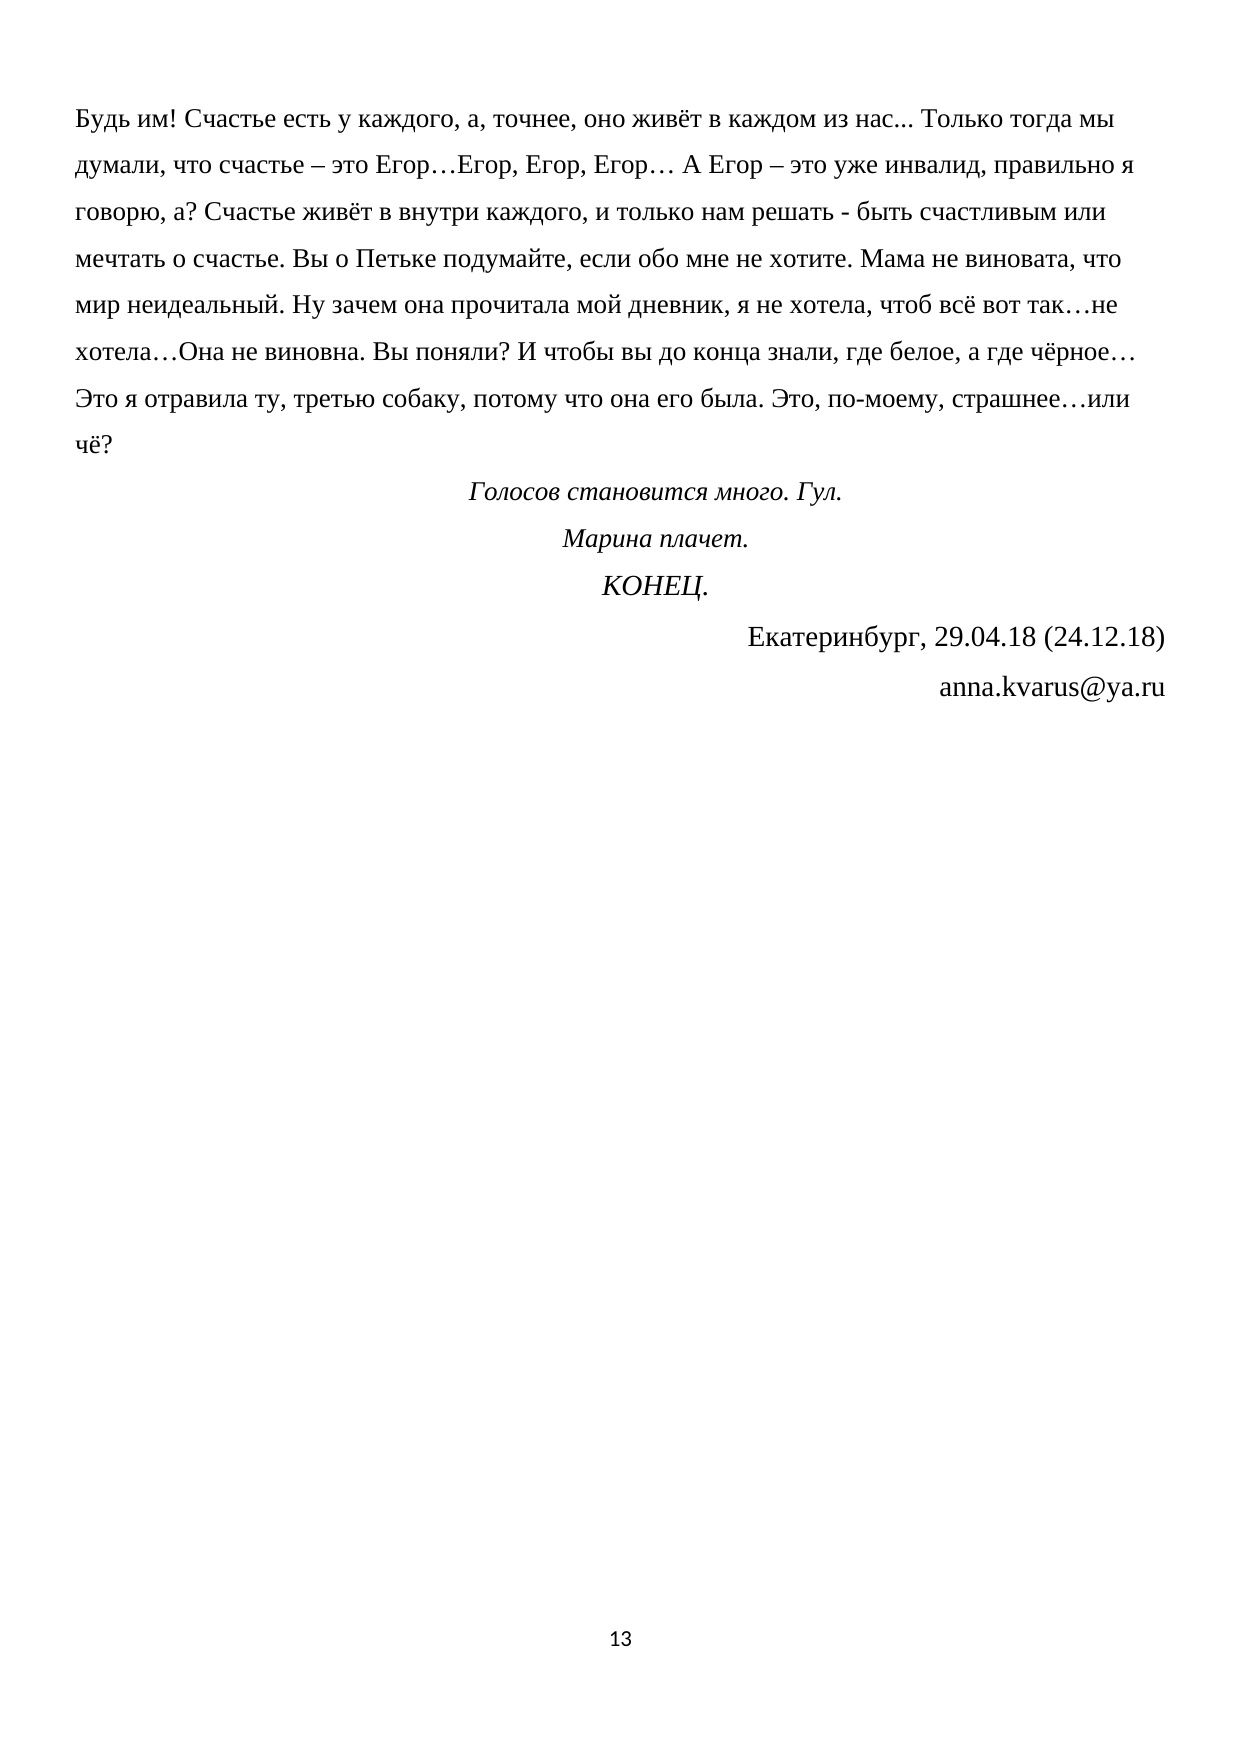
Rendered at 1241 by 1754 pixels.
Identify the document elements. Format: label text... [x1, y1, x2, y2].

text Екатеринбург, 29.04.18 (24.12.18) [149, 619, 1165, 652]
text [75, 102, 1165, 459]
text anna.kvarus@ya.ru [149, 669, 1165, 703]
text КОНЕЦ. [149, 568, 1165, 602]
text Голосов становится много. Гул. [149, 475, 1165, 506]
text Марина плачет. [149, 522, 1165, 553]
